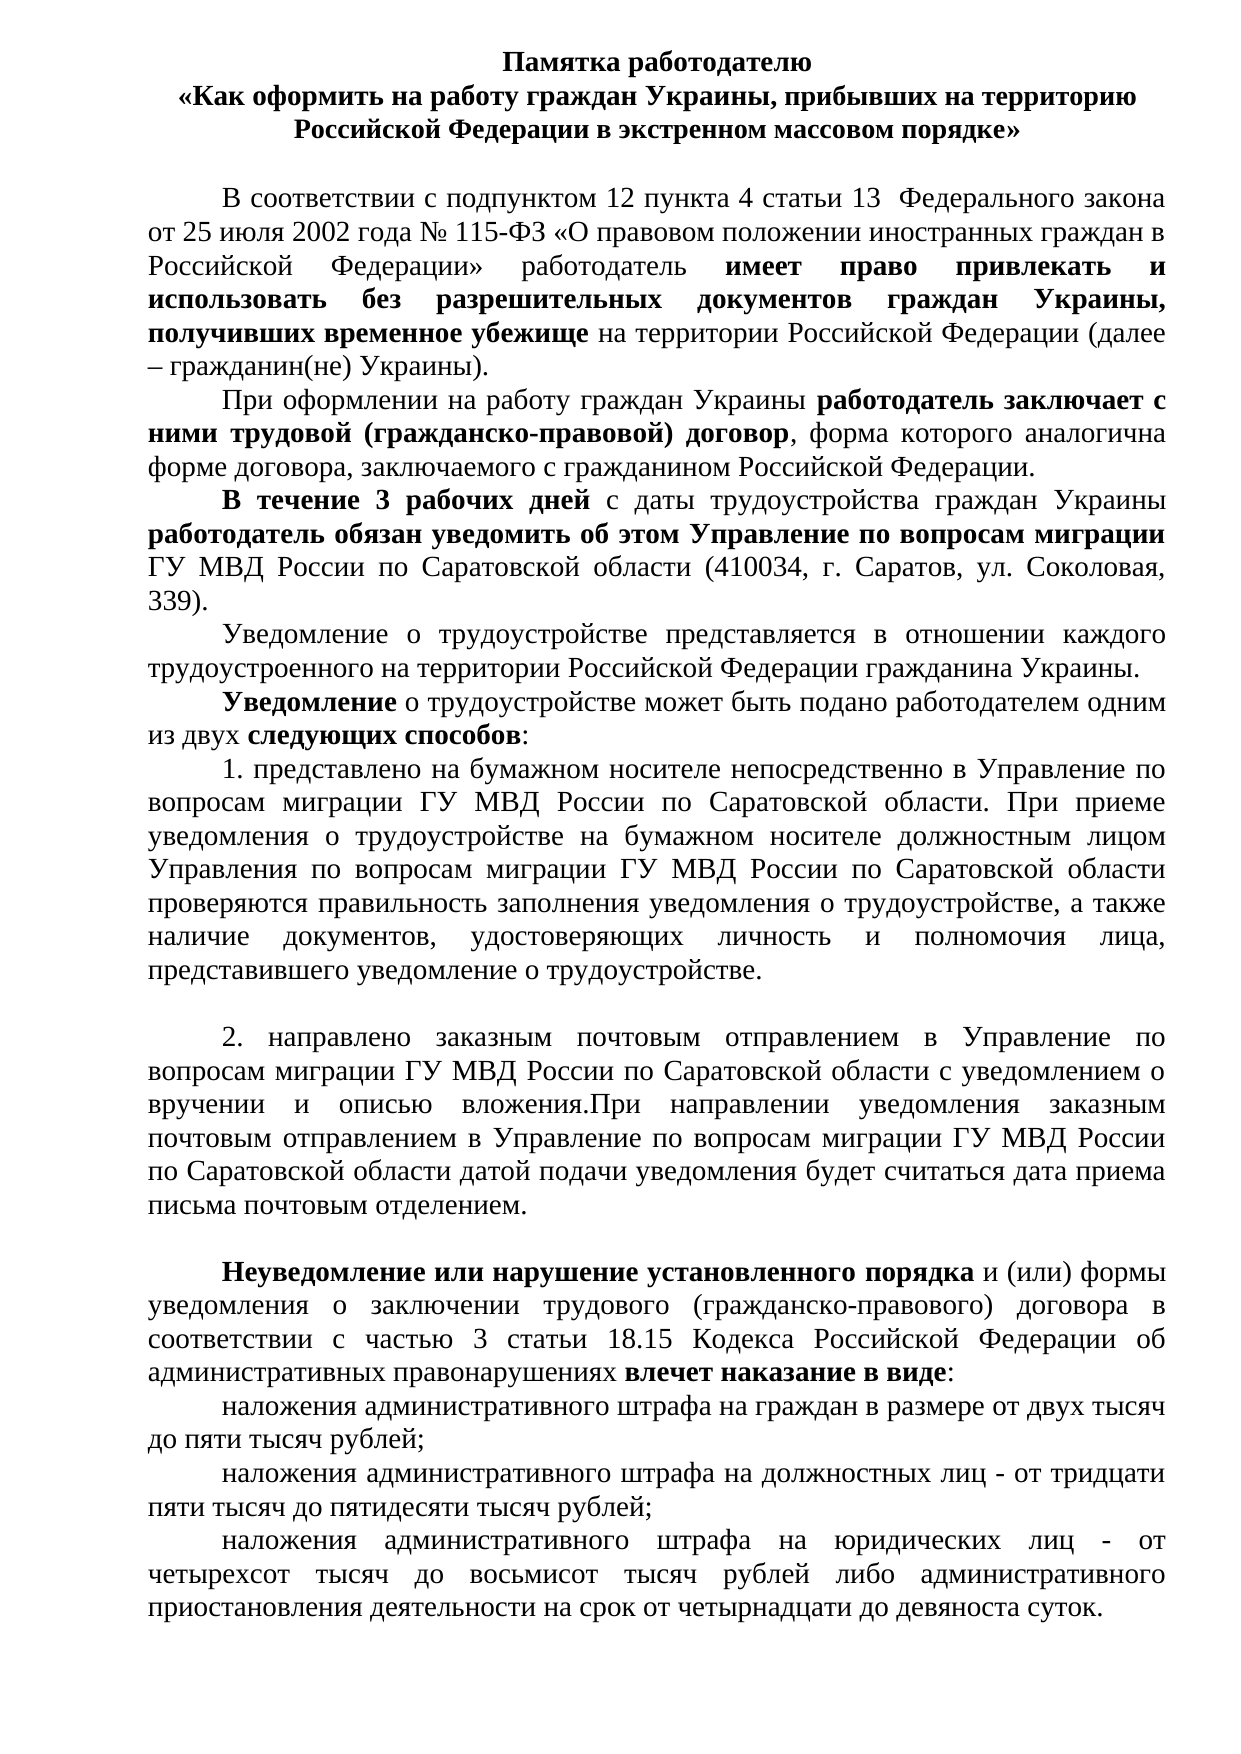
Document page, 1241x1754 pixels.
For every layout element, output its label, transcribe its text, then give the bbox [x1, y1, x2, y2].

text Уведомление о трудоустройстве представляется в отношении каждого трудоустроенного на территории Российской Федерации гражданина Украины. [148, 617, 1167, 684]
text «Как оформить на работу граждан Украины, прибывших на территорию Российской Федерации в экстренном массовом порядке» [148, 78, 1167, 145]
text наложения административного штрафа на граждан в размере от двух тысяч до пяти тысяч рублей; [148, 1388, 1167, 1455]
text 2. направлено заказным почтовым отправлением в Управление по вопросам миграции ГУ МВД России по Саратовской области с уведомлением о вручении и описью вложения.При направлении уведомления заказным почтовым отправлением в Управление по вопросам миграции ГУ МВД России по Саратовской области датой подачи уведомления будет считаться дата приема письма почтовым отделением. [148, 1019, 1167, 1220]
text 1. представлено на бумажном носителе непосредственно в Управление по вопросам миграции ГУ МВД России по Саратовской области. При приеме уведомления о трудоустройстве на бумажном носителе должностным лицом Управления по вопросам миграции ГУ МВД России по Саратовской области проверяются правильность заполнения уведомления о трудоустройстве, а также наличие документов, удостоверяющих личность и полномочия лица, представившего уведомление о трудоустройстве. [148, 751, 1167, 986]
text В течение 3 рабочих дней с даты трудоустройства граждан Украины работодатель обязан уведомить об этом Управление по вопросам миграции ГУ МВД России по Саратовской области (410034, г. Саратов, ул. Соколовая, 339). [148, 482, 1167, 617]
text наложения административного штрафа на должностных лиц - от тридцати пяти тысяч до пятидесяти тысяч рублей; [148, 1455, 1167, 1522]
text наложения административного штрафа на юридических лиц - от четырехсот тысяч до восьмисот тысяч рублей либо административного приостановления деятельности на срок от четырнадцати до девяноста суток. [148, 1522, 1167, 1623]
text Уведомление о трудоустройстве может быть подано работодателем одним из двух следующих способов: [148, 684, 1167, 751]
text При оформлении на работу граждан Украины работодатель заключает с ними трудовой (гражданско-правовой) договор, форма которого аналогична форме договора, заключаемого с гражданином Российской Федерации. [148, 382, 1167, 482]
text В соответствии с подпунктом 12 пункта 4 статьи 13 Федерального закона от 25 июля 2002 года № 115-ФЗ «О правовом положении иностранных граждан в Российской Федерации» работодатель имеет право привлекать и использовать без разрешительных документов граждан Украины, получивших временное убежище на территории Российской Федерации (далее – гражданин(не) Украины). [148, 181, 1167, 382]
text Памятка работодателю [148, 44, 1167, 78]
text Неуведомление или нарушение установленного порядка и (или) формы уведомления о заключении трудового (гражданско-правового) договора в соответствии с частью 3 статьи 18.15 Кодекса Российской Федерации об административных правонарушениях влечет наказание в виде: [148, 1254, 1167, 1388]
